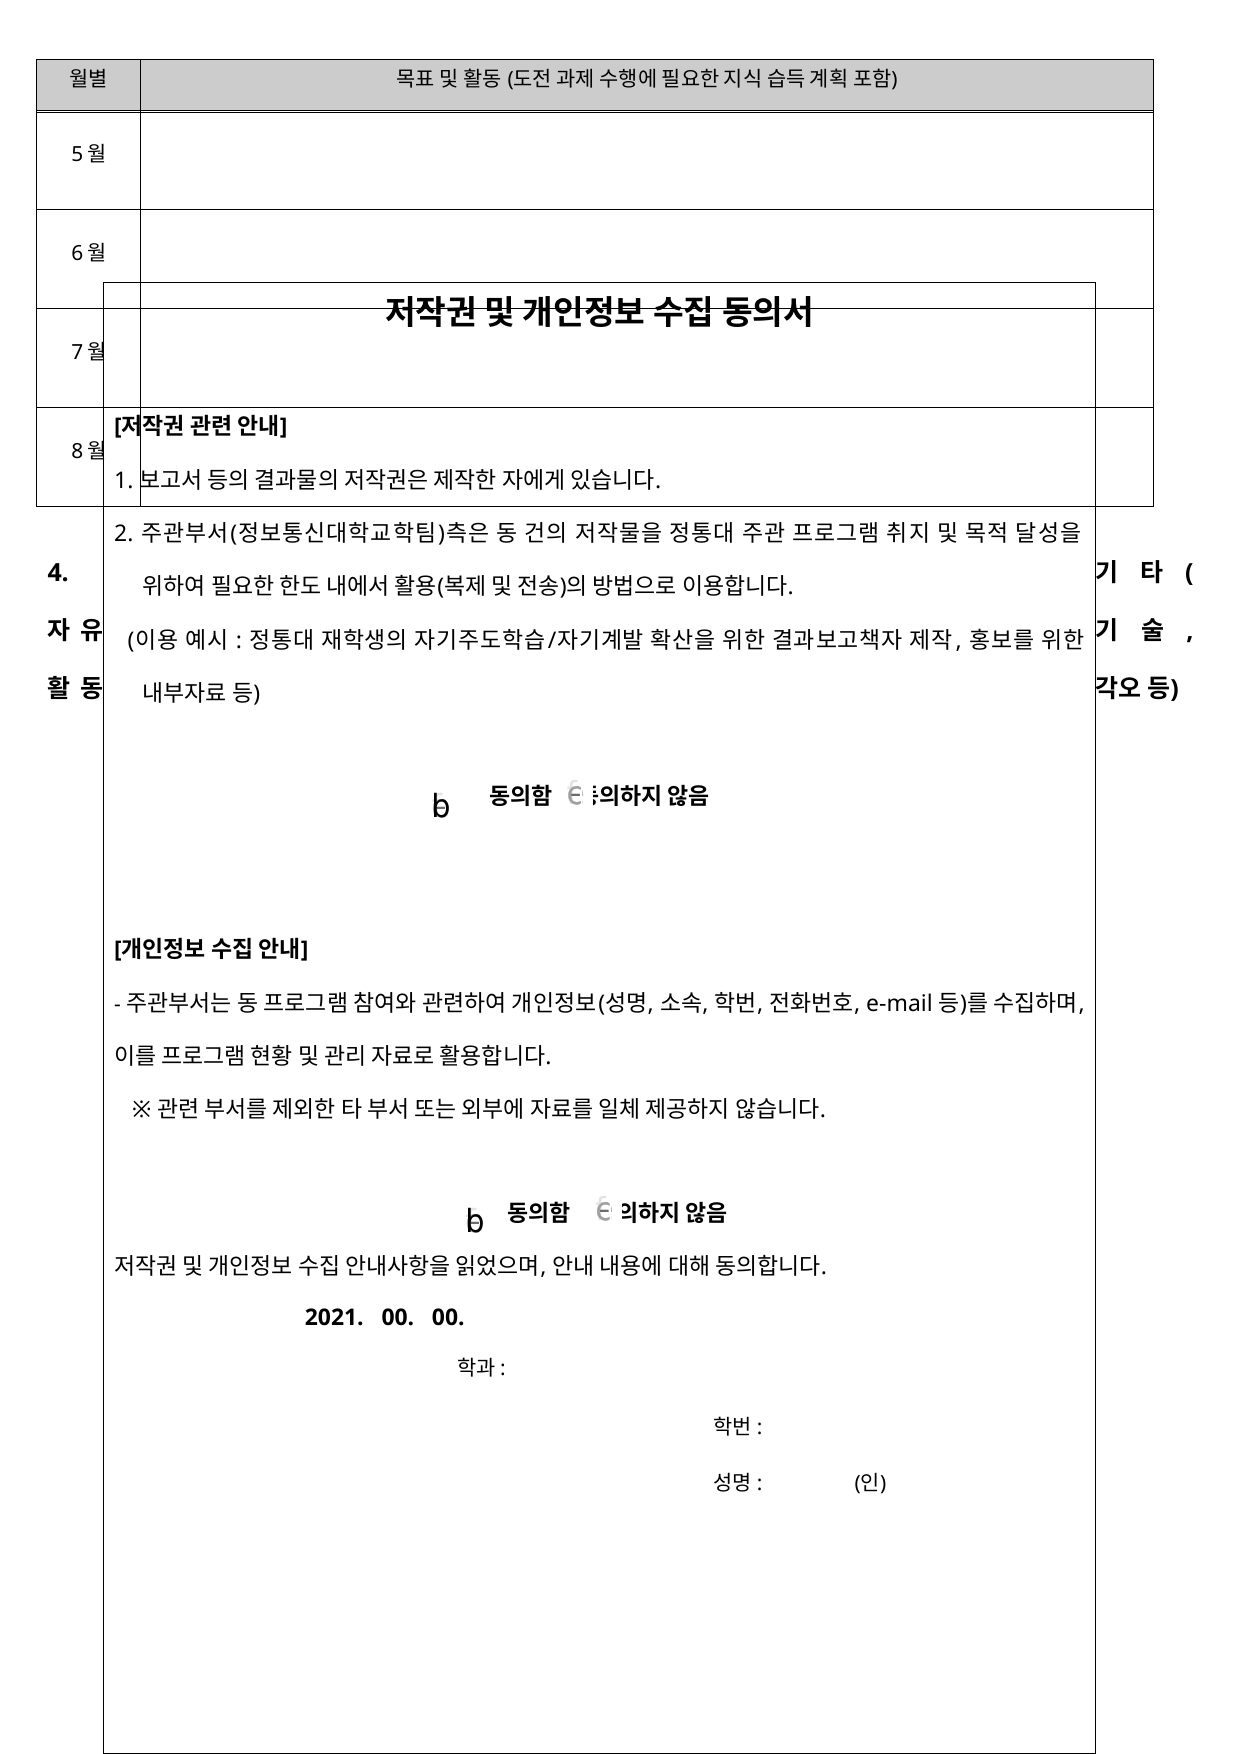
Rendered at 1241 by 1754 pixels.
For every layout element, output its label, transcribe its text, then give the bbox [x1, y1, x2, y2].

table_cell [141, 210, 1153, 308]
text 4. 기타(자유 기술, 활동 각오 등) [47, 552, 103, 704]
table_cell 7월 [37, 309, 103, 407]
text 4. 기타(자유 기술, 활동 각오 등) [1096, 552, 1193, 704]
table_cell 5월 [37, 113, 140, 209]
table_cell 6월 [37, 210, 140, 308]
table_cell [141, 113, 1153, 209]
table_cell 8월 [37, 408, 103, 506]
table_cell [1096, 408, 1153, 506]
table_header 월별 [37, 60, 140, 110]
table_cell [1096, 309, 1153, 407]
table_header 목표 및 활동 (도전 과제 수행에 필요한 지식 습득 계획 포함) [141, 60, 1153, 110]
table_header 저작권 및 개인정보 수집 동의서 [저작권 관련 안내] 1. 보고서 등의 결과물의 저작권은 제작한 자에게 있습니다. 2. 주관부서(정보통신대학교학팀)측은 동 건의 저작물을 정통대 주관 프로그램 취지 및 목적 달성을 위하여 필요한 한도 내에서 활용(복제 및 전송)의 방법으로 이용합니다. (이용 예시 : 정통대 재학생의 자기주도학습/자기계발 확산을 위한 결과보고책자 제작, 홍보를 위한 내부자료 등) 동의함 동의하지 않음 [개인정보 수집 안내] 주관부서는 동 프로그램 참여와 관련하여 개인정보(성명, 소속, 학번, 전화번호, e-mail 등)를 수집하며, 이를 프로그램 현황 및 관리 자료로 활용합니다. ※ 관련 부서를 제외한 타 부서 또는 외부에 자료를 일체 제공하지 않습니다. 동의함 동의하지 않음 저작권 및 개인정보 수집 안내사항을 읽었으며, 안내 내용에 대해 동의합니다. 2021. 00. 00. 학과 : 학번 : 성명 : (인) [104, 283, 1095, 1753]
